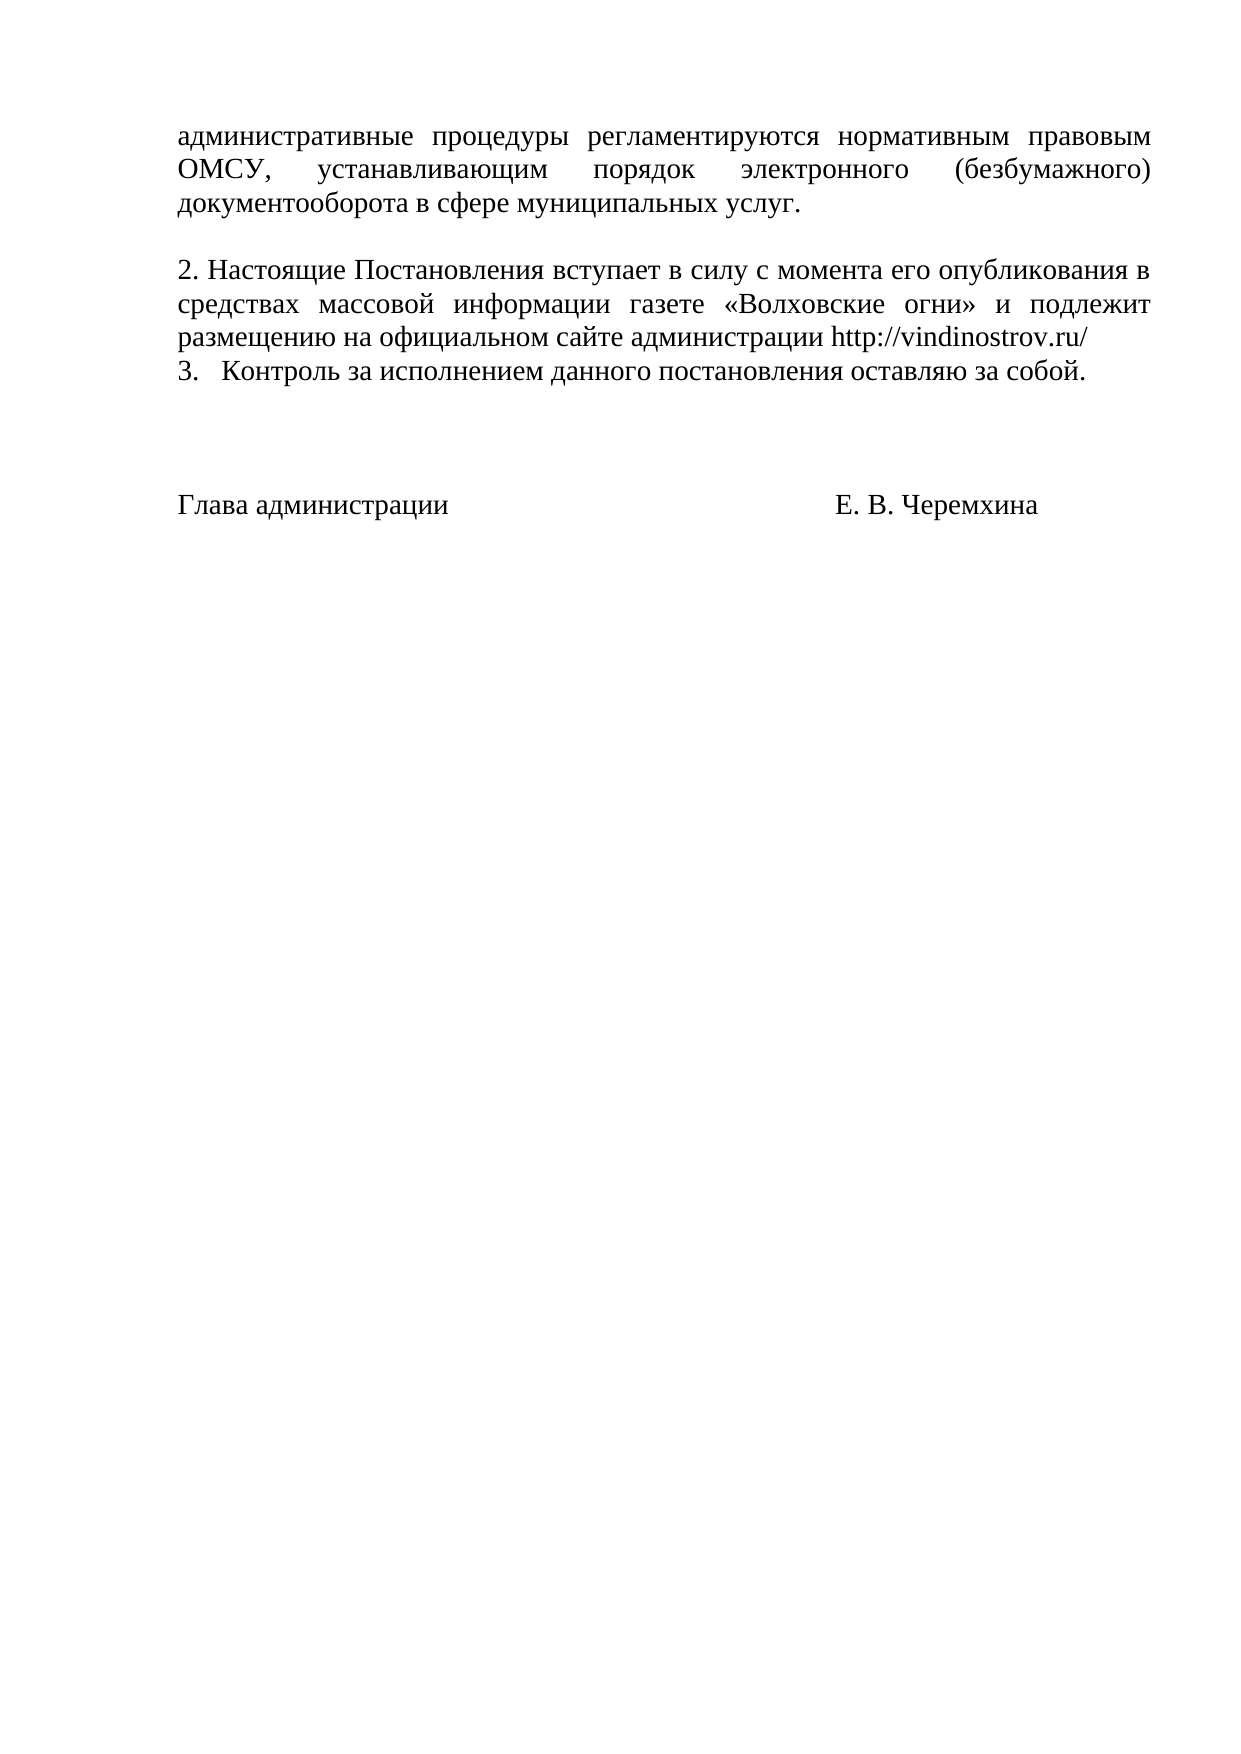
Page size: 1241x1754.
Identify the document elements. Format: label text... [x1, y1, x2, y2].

text 3. Контроль за исполнением данного постановления оставляю за собой. [177, 353, 1152, 386]
text Глава администрации Е. В. Черемхина [177, 487, 1152, 521]
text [177, 118, 1152, 219]
text 2. Настоящие Постановления вступает в силу с момента его опубликования в средствах массовой информации газете «Волховские огни» и подлежит размещению на официальном сайте администрации http://vindinostrov.ru/ [177, 252, 1152, 353]
